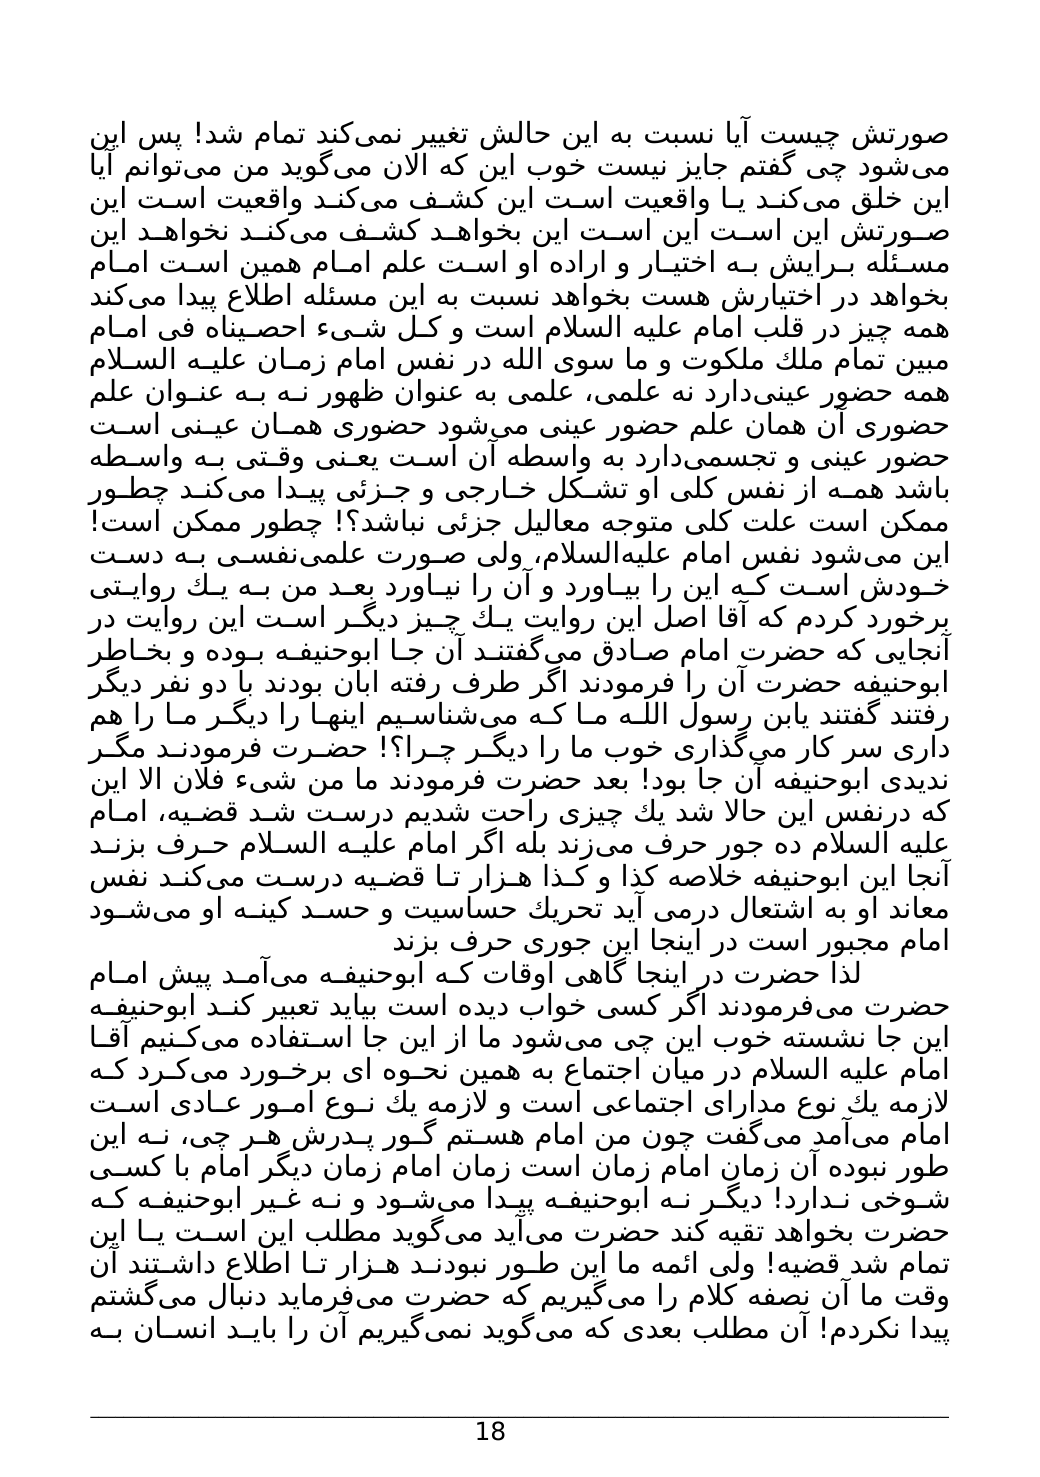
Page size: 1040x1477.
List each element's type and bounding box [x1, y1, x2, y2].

text [89, 958, 951, 1345]
text [89, 118, 951, 958]
